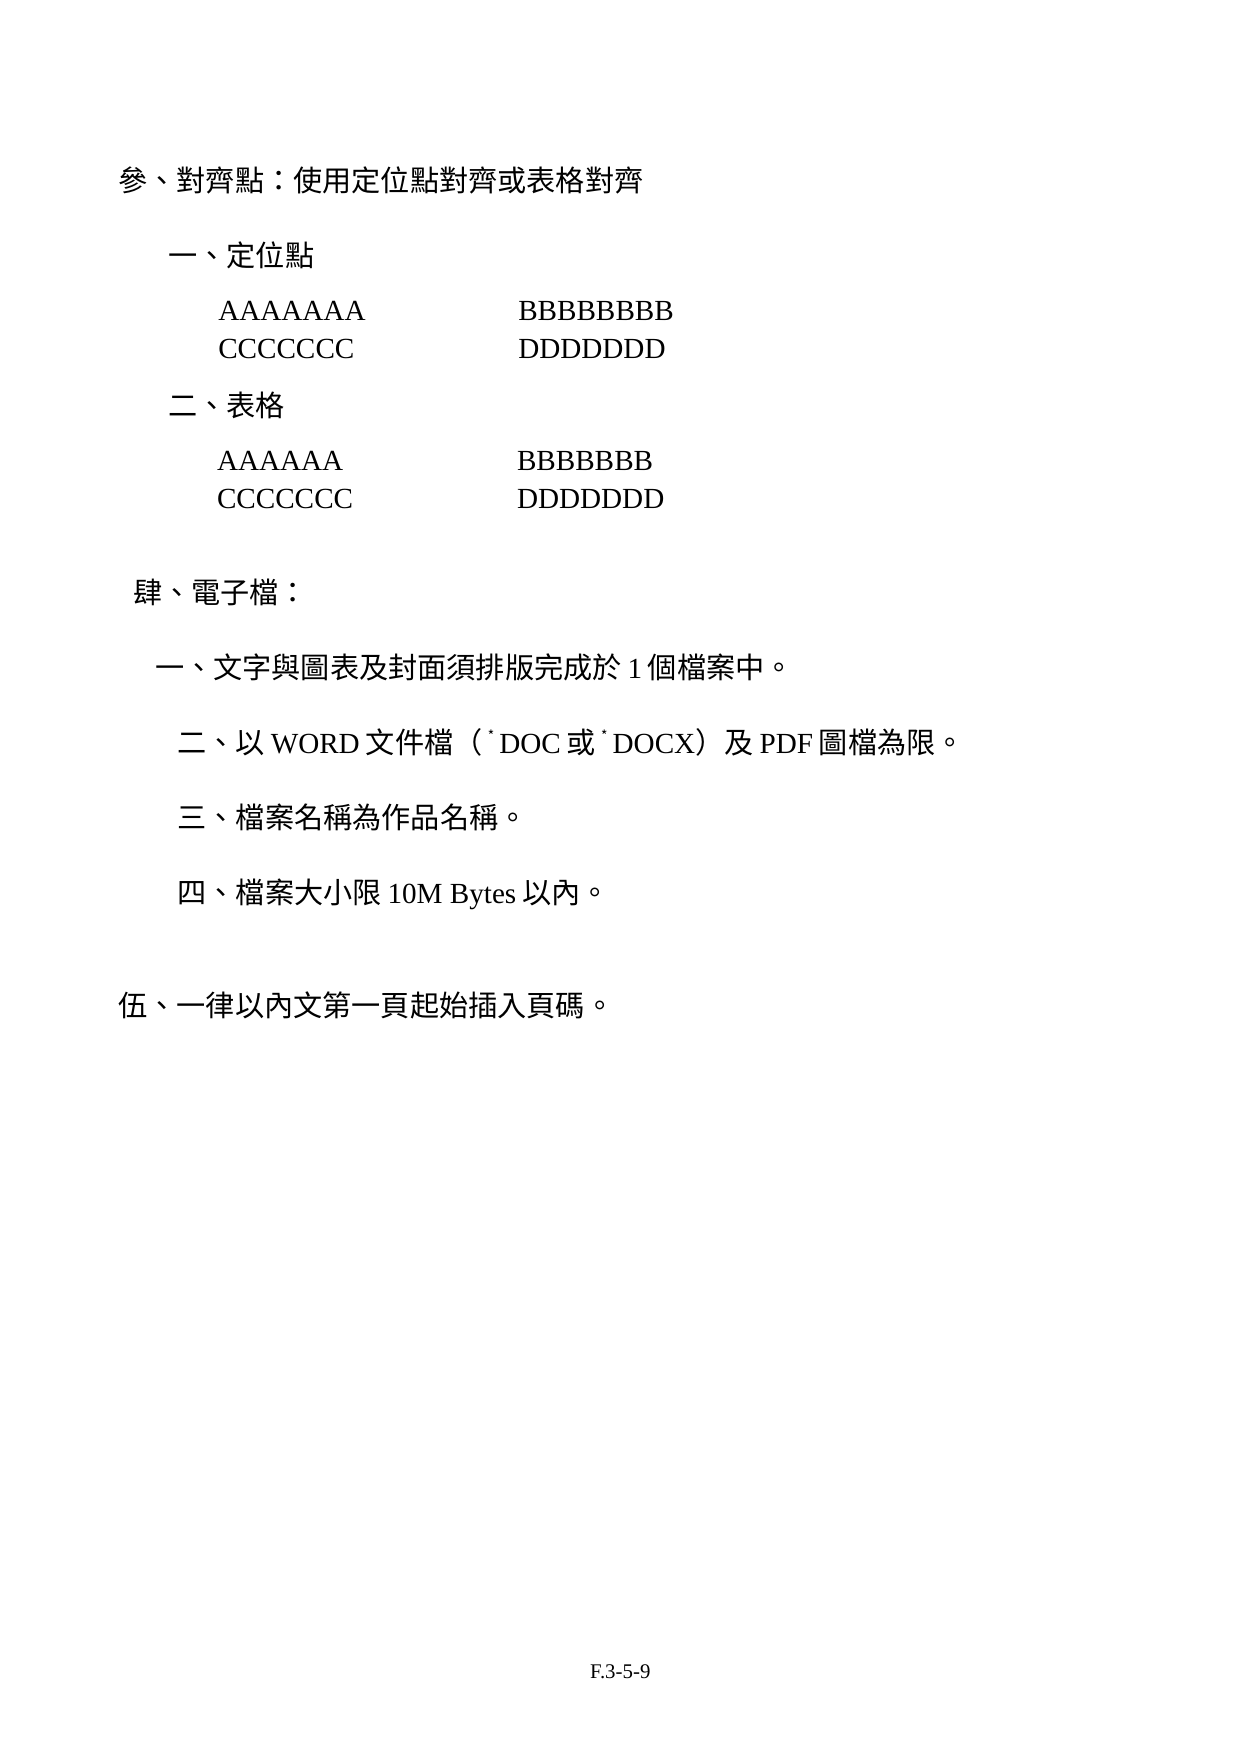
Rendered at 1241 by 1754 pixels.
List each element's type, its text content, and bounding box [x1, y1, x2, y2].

text 二、以WORD文件檔（﹡DOC或﹡DOCX）及PDF圖檔為限。 [118, 704, 1122, 779]
table_header AAAAAA [206, 441, 506, 479]
text 四、檔案大小限10M Bytes以內。 [118, 854, 1122, 929]
text 參、對齊點：使用定位點對齊或表格對齊 [118, 141, 1122, 216]
table_cell CCCCCCC [206, 479, 506, 516]
text 二、表格 [168, 366, 1122, 441]
table_cell DDDDDDD [506, 479, 731, 516]
text AAAAAAA BBBBBBBB [118, 291, 1122, 329]
text 伍、一律以內文第一頁起始插入頁碼。 [118, 966, 1122, 1041]
text 一、文字與圖表及封面須排版完成於1個檔案中。 [118, 629, 1122, 704]
text 一、定位點 [168, 216, 1122, 291]
text CCCCCCC DDDDDDD [118, 329, 1122, 366]
text 三、檔案名稱為作品名稱。 [118, 779, 1122, 854]
table_header BBBBBBB [506, 441, 731, 479]
text 肆、電子檔： [118, 554, 1122, 629]
